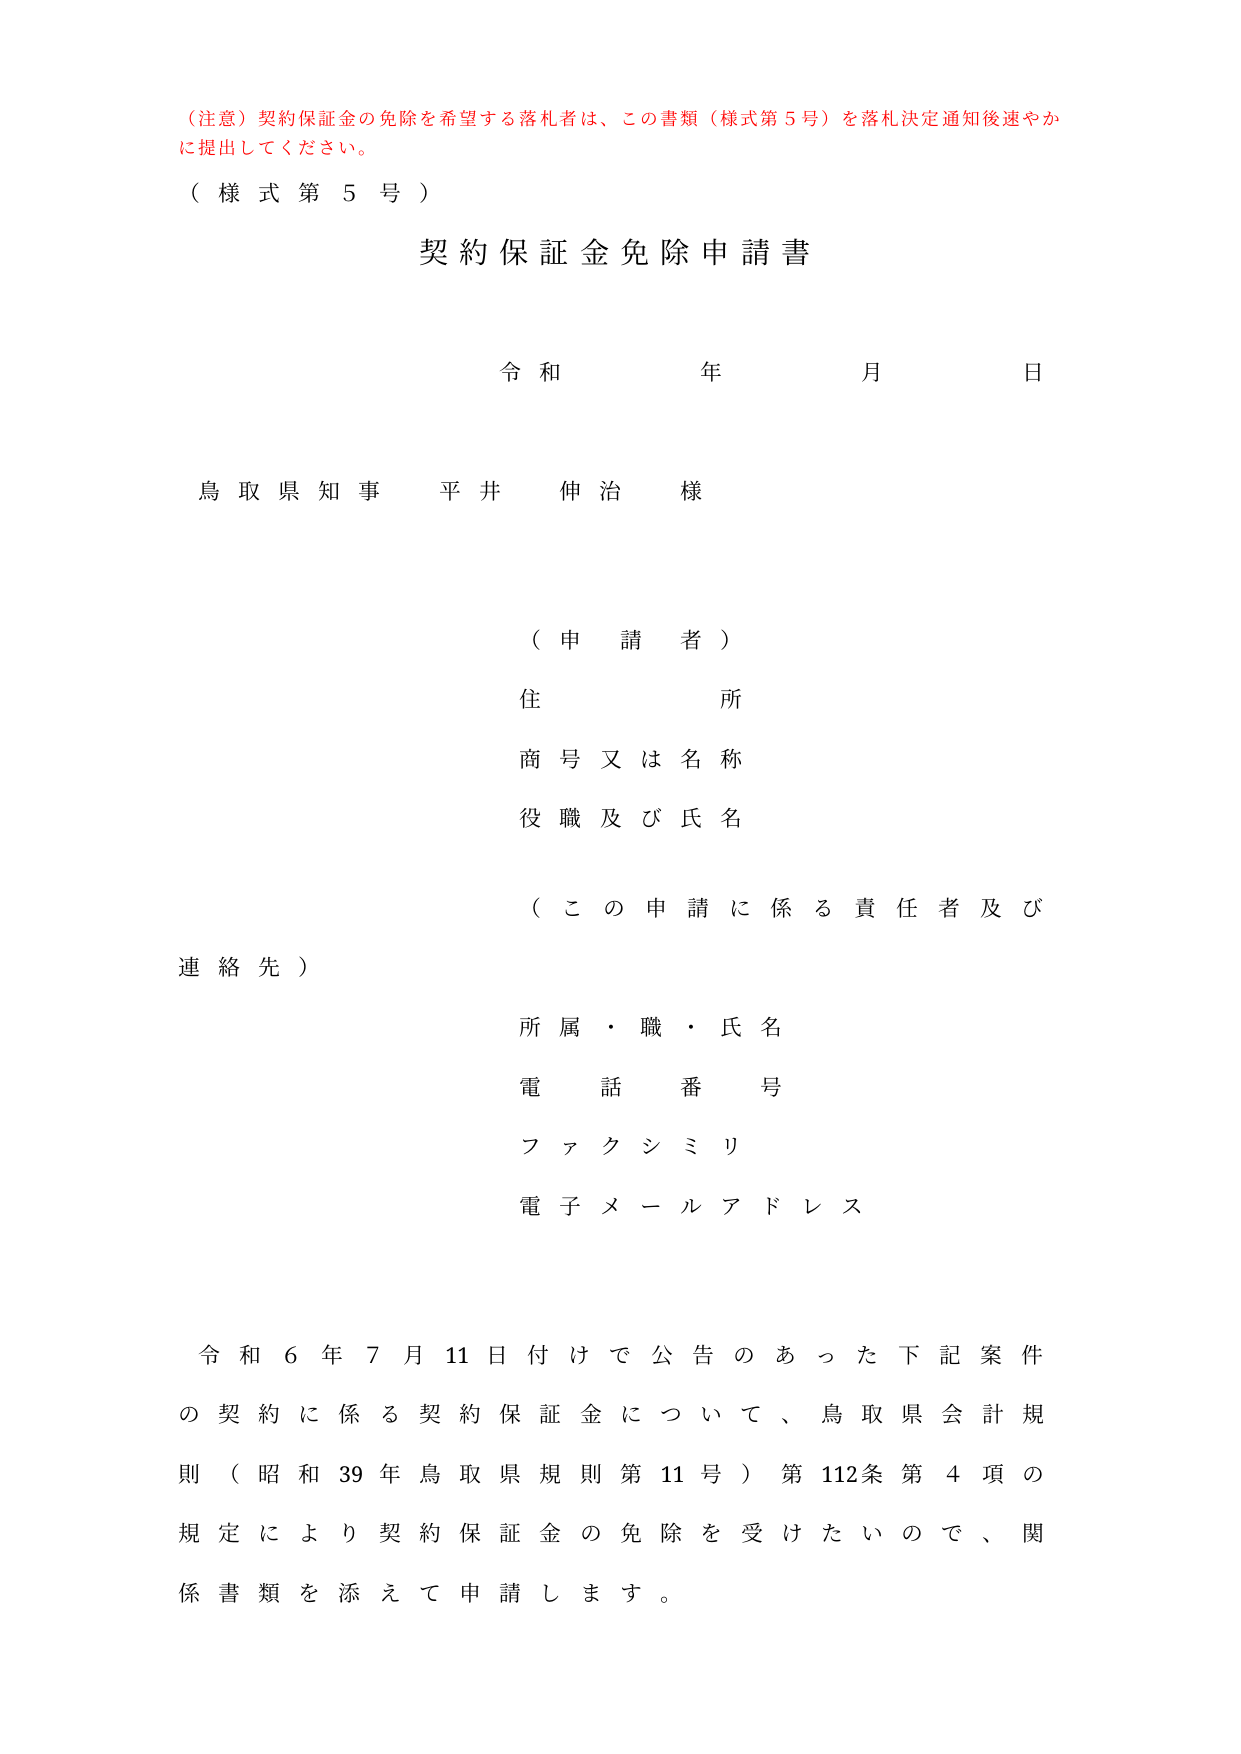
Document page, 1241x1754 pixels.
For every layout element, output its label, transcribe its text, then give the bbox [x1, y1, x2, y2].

text 住 所 [178, 668, 1062, 728]
text （注意）契約保証金の免除を希望する落札者は、この書類（様式第５号）を落札決定通知後速やかに提出してください。 [178, 102, 1062, 162]
text （この申請に係る責任者及び連絡先） [178, 877, 1062, 996]
text 令和 年 月 日 [178, 341, 1062, 400]
text （申 請 者） [178, 609, 1062, 668]
text ファクシミリ [178, 1115, 1062, 1175]
text （様式第５号） [178, 162, 1062, 222]
text 電子メールアドレス [178, 1175, 1062, 1234]
text 役職及び氏名 [178, 788, 1062, 847]
text 所属・職・氏名 [178, 996, 1062, 1056]
text 契約保証金免除申請書 [178, 222, 1062, 281]
text 鳥取県知事 平井 伸治 様 [178, 460, 1062, 519]
text 令和６年７月11日付けで公告のあった下記案件の契約に係る契約保証金について、鳥取県会計規則（昭和39年鳥取県規則第11号）第112条第４項の規定により契約保証金の免除を受けたいので、関係書類を添えて申請します。 [178, 1324, 1062, 1622]
text 電 話 番 号 [178, 1056, 1062, 1115]
text 商号又は名称 [178, 728, 1062, 788]
